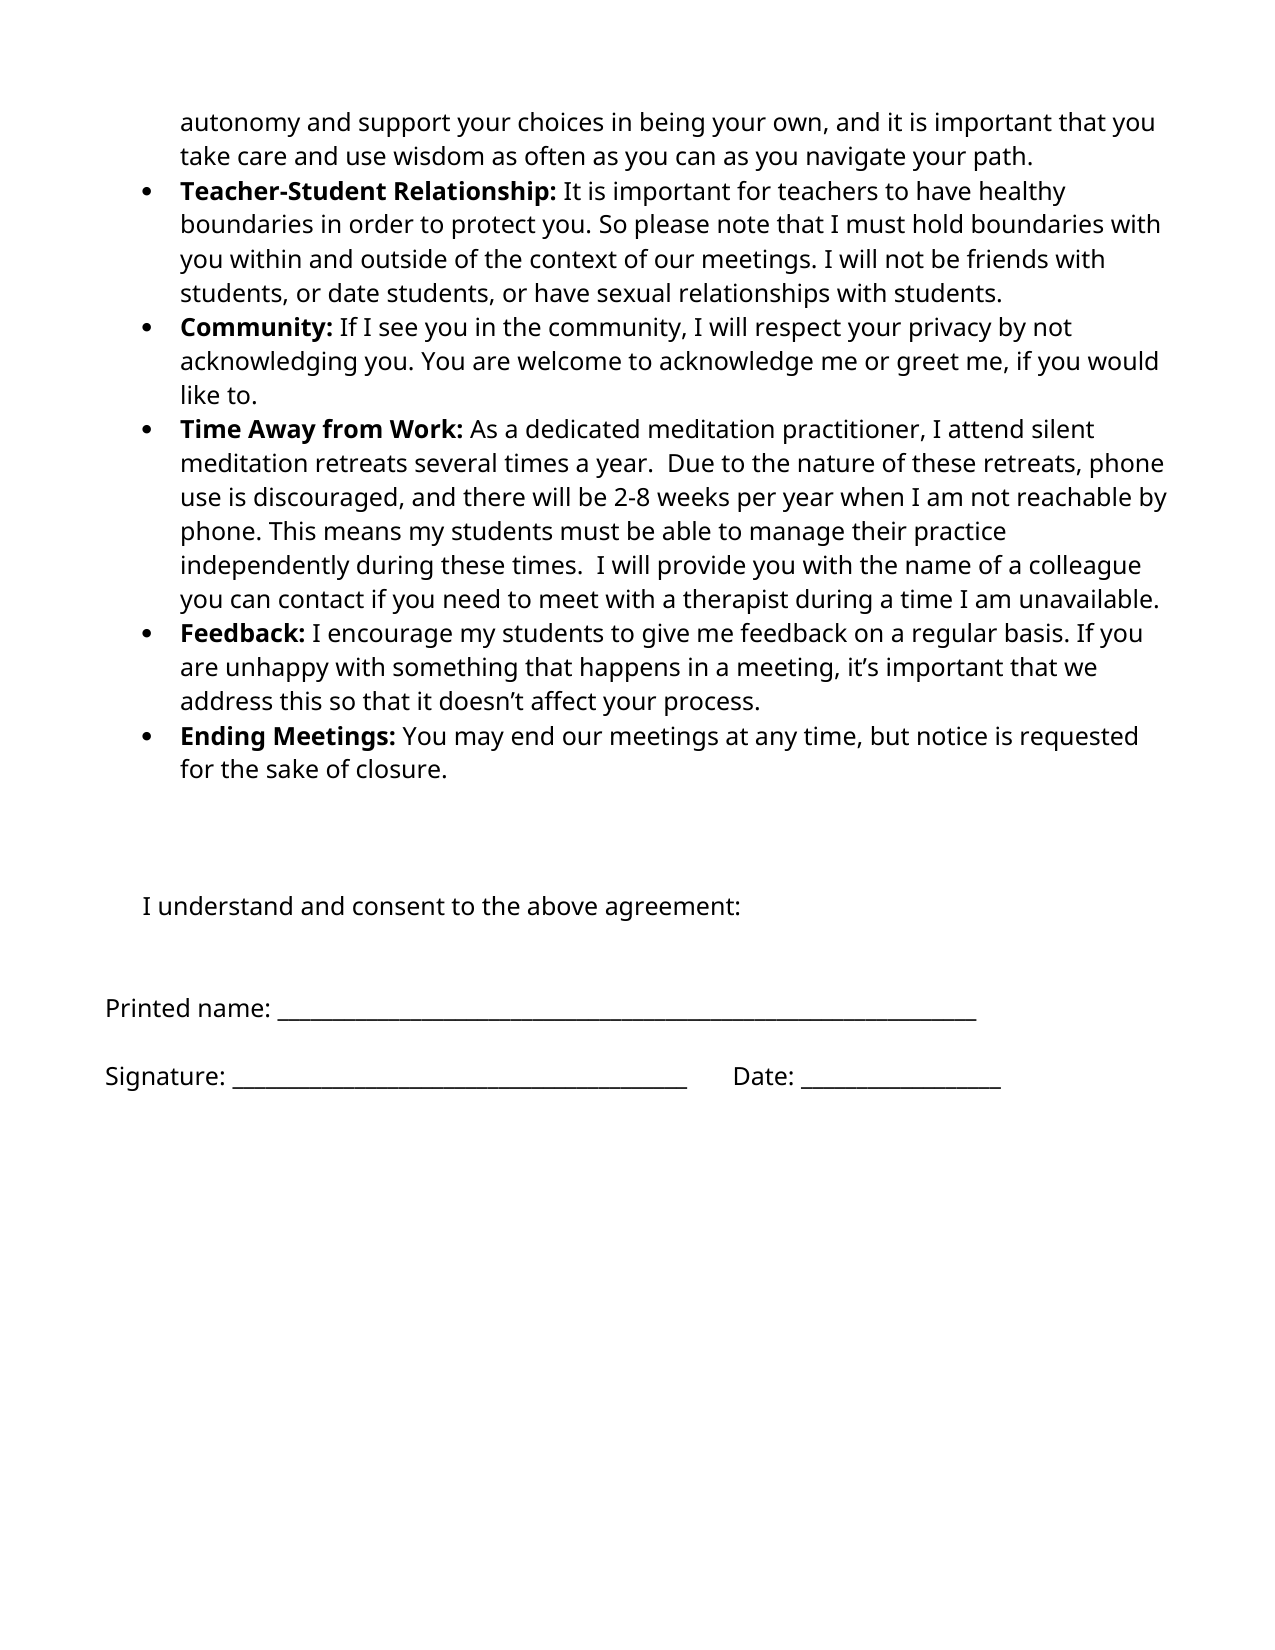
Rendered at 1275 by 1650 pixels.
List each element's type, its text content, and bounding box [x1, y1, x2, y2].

list Community: If I see you in the community, I will respect your privacy by not acknowledging you. You are welcome to acknowledge me or greet me, if you would like to. [142, 309, 1170, 412]
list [142, 105, 1170, 173]
list Time Away from Work: As a dedicated meditation practitioner, I attend silent meditation retreats several times a year. Due to the nature of these retreats, phone use is discouraged, and there will be 2-8 weeks per year when I am not reachable by phone. This means my students must be able to manage their practice independently during these times. I will provide you with the name of a colleague you can contact if you need to meet with a therapist during a time I am unavailable. [142, 412, 1170, 616]
list Ending Meetings: You may end our meetings at any time, but notice is requested for the sake of closure. [142, 718, 1170, 786]
list Feedback: I encourage my students to give me feedback on a regular basis. If you are unhappy with something that happens in a meeting, it’s important that we address this so that it doesn’t affect your process. [142, 616, 1170, 718]
text Signature: _________________________________________ Date: __________________ [105, 1059, 1170, 1093]
list Teacher-Student Relationship: It is important for teachers to have healthy boundaries in order to protect you. So please note that I must hold boundaries with you within and outside of the context of our meetings. I will not be friends with students, or date students, or have sexual relationships with students. [142, 173, 1170, 309]
text Printed name: _______________________________________________________________ [105, 991, 1170, 1025]
text I understand and consent to the above agreement: [142, 888, 1170, 922]
